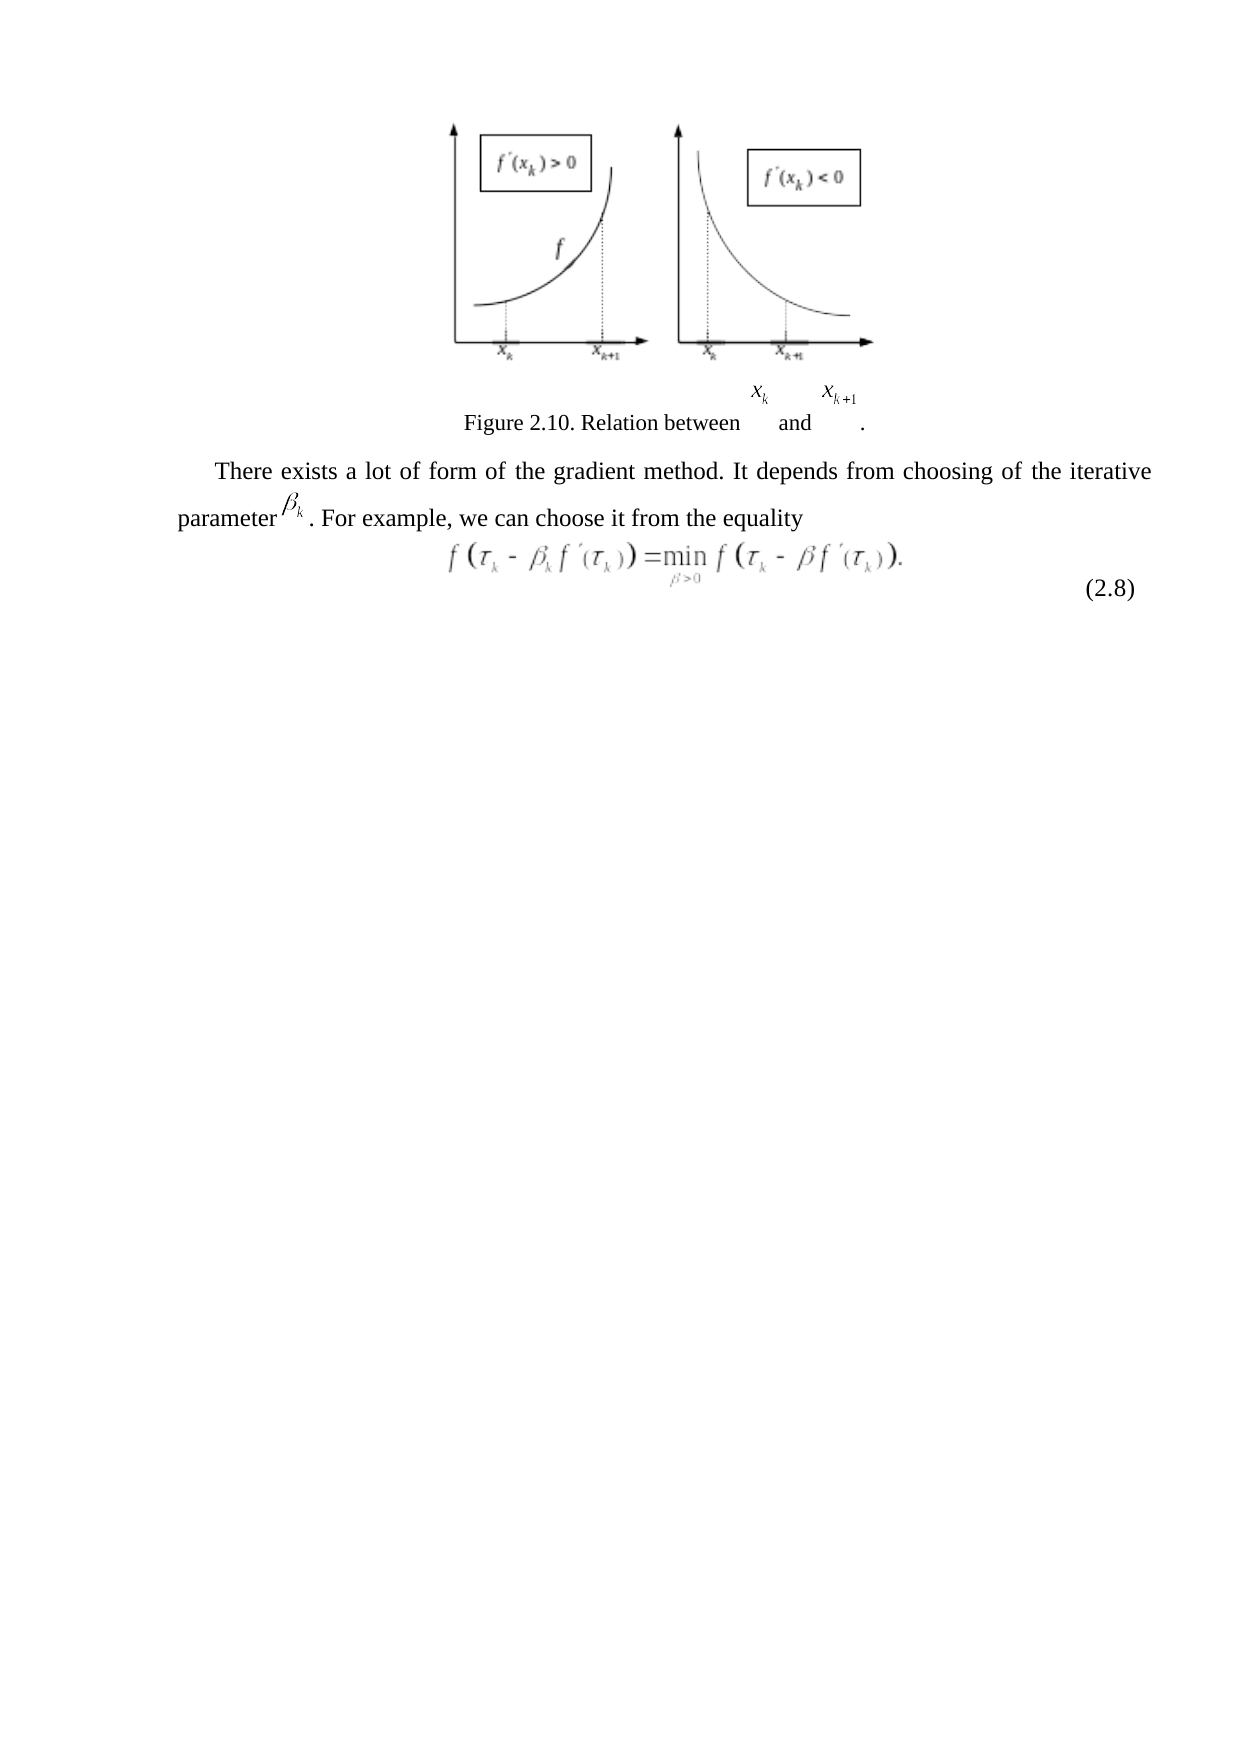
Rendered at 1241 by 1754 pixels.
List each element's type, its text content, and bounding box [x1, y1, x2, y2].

text There exists a lot of form of the gradient method. It depends from choosing of the iterative parameter. For example, we can choose it from the equality [177, 456, 1152, 532]
text (2.8) [177, 536, 1152, 602]
text Figure 2.10. Relation between and . [177, 372, 1152, 435]
